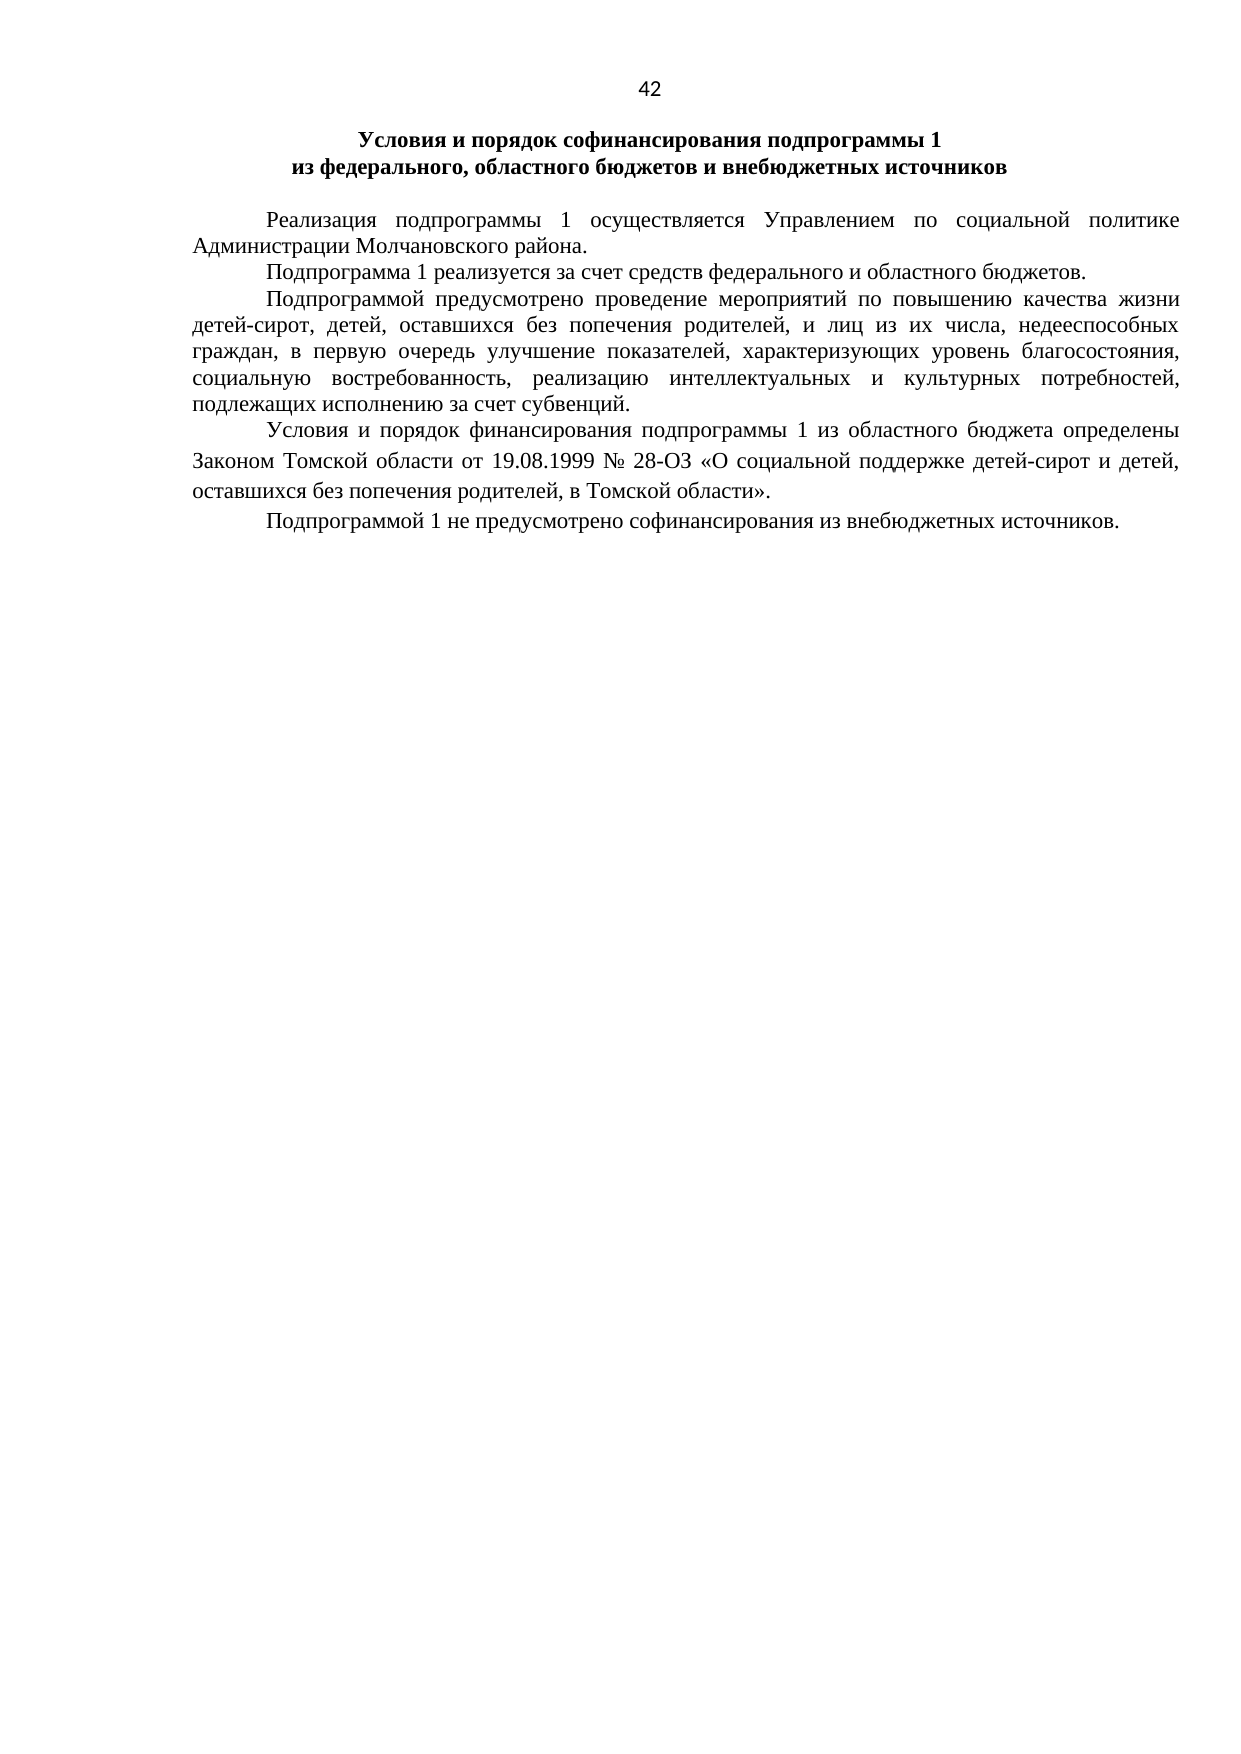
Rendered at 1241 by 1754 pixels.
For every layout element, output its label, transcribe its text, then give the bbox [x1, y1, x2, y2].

text Подпрограмма 1 реализуется за счет средств федерального и областного бюджетов. [192, 258, 1181, 285]
title Условия и порядок софинансирования подпрограммы 1 [118, 127, 1181, 153]
text Подпрограммой предусмотрено проведение мероприятий по повышению качества жизни детей-сирот, детей, оставшихся без попечения родителей, и лиц из их числа, недееспособных граждан, в первую очередь улучшение показателей, характеризующих уровень благосостояния, социальную востребованность, реализацию интеллектуальных и культурных потребностей, подлежащих исполнению за счет субвенций. [192, 285, 1181, 416]
title из федерального, областного бюджетов и внебюджетных источников [118, 153, 1181, 179]
text Условия и порядок финансирования подпрограммы 1 из областного бюджета определены Законом Томской области от 19.08.1999 № 28-ОЗ «О социальной поддержке детей-сирот и детей, оставшихся без попечения родителей, в Томской области». [192, 416, 1181, 503]
text Реализация подпрограммы 1 осуществляется Управлением по социальной политике Администрации Молчановского района. [192, 206, 1181, 258]
text Подпрограммой 1 не предусмотрено софинансирования из внебюджетных источников. [118, 507, 1181, 533]
